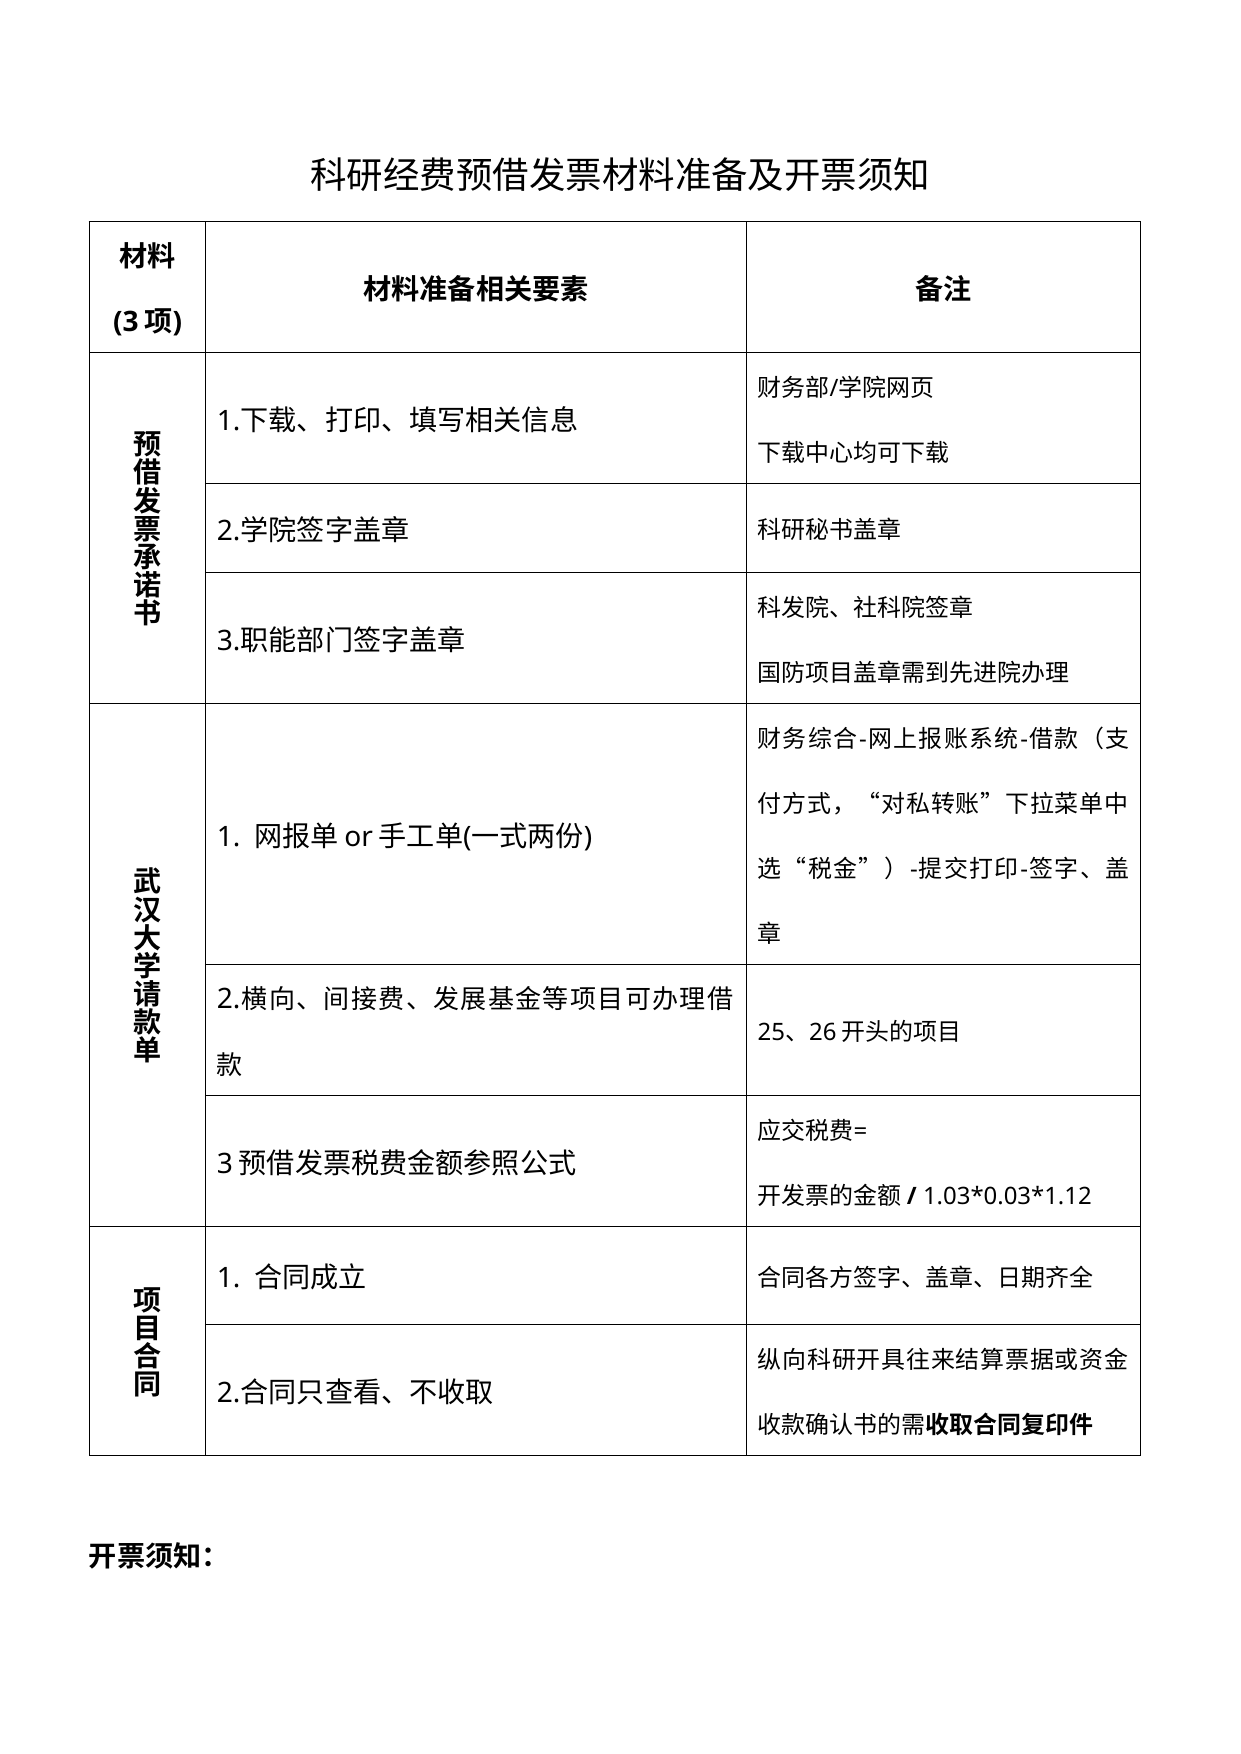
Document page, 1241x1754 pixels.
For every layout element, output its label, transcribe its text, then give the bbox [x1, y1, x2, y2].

table_cell 财务部/学院网页 下载中心均可下载 [747, 353, 1140, 483]
table_header 材料准备相关要素 [206, 222, 746, 352]
table_cell 网报单or手工单(一式两份) [206, 704, 746, 964]
text 开票须知： [89, 1521, 1152, 1586]
table_cell 武汉大学请款单 [90, 704, 205, 1226]
table_header 材料 (3项) [90, 222, 205, 352]
table_cell 应交税费= 开发票的金额 / 1.03*0.03*1.12 [747, 1096, 1140, 1226]
table_cell 科发院、社科院签章 国防项目盖章需到先进院办理 [747, 573, 1140, 703]
table_cell 25、26开头的项目 [747, 965, 1140, 1095]
table_cell 1.下载、打印、填写相关信息 [206, 353, 746, 483]
table_cell 纵向科研开具往来结算票据或资金收款确认书的需收取合同复印件 [747, 1325, 1140, 1455]
text 科研经费预借发票材料准备及开票须知 [89, 140, 1152, 205]
table_cell 科研秘书盖章 [747, 484, 1140, 572]
table_cell 3预借发票税费金额参照公式 [206, 1096, 746, 1226]
table_cell 合同各方签字、盖章、日期齐全 [747, 1227, 1140, 1324]
table_cell 2.学院签字盖章 [206, 484, 746, 572]
table_cell 项目合同 [90, 1227, 205, 1455]
table_cell 合同成立 [206, 1227, 746, 1324]
table_cell 预借发票承诺书 [90, 353, 205, 703]
table_cell 3.职能部门签字盖章 [206, 573, 746, 703]
table_cell 2.合同只查看、不收取 [206, 1325, 746, 1455]
table_header 备注 [747, 222, 1140, 352]
table_cell 2.横向、间接费、发展基金等项目可办理借款 [206, 965, 746, 1095]
table_cell 财务综合-网上报账系统-借款（支付方式，“对私转账”下拉菜单中选“税金”）-提交打印-签字、盖章 [747, 704, 1140, 964]
